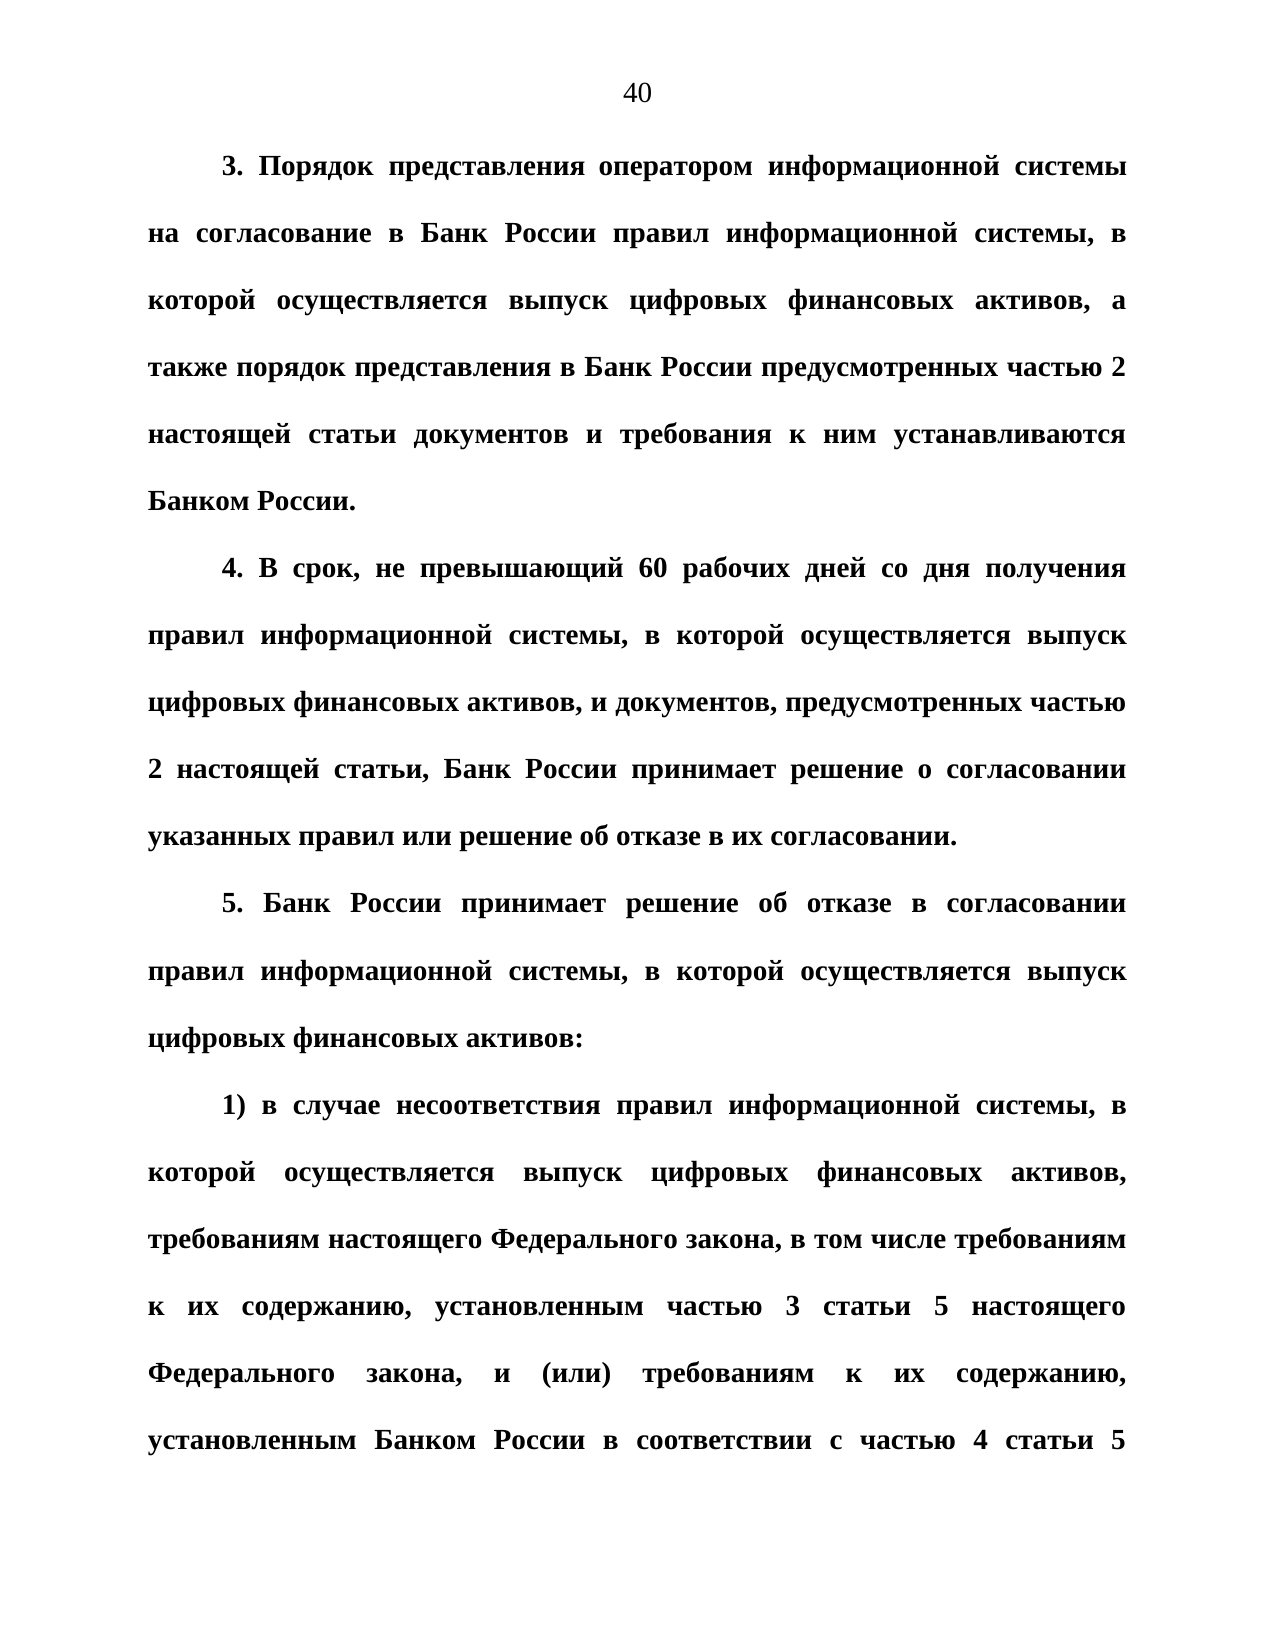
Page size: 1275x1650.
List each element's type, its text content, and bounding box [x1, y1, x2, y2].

text 3. Порядок представления оператором информационной системы на согласование в Банк России правил информационной системы, в которой осуществляется выпуск цифровых финансовых активов, а также порядок представления в Банк России предусмотренных частью 2 настоящей статьи документов и требования к ним устанавливаются Банком России. [148, 148, 1127, 517]
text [148, 1087, 1127, 1456]
text 4. В срок, не превышающий 60 рабочих дней со дня получения правил информационной системы, в которой осуществляется выпуск цифровых финансовых активов, и документов, предусмотренных частью 2 настоящей статьи, Банк России принимает решение о согласовании указанных правил или решение об отказе в их согласовании. [148, 550, 1127, 852]
text 5. Банк России принимает решение об отказе в согласовании правил информационной системы, в которой осуществляется выпуск цифровых финансовых активов: [148, 886, 1127, 1053]
